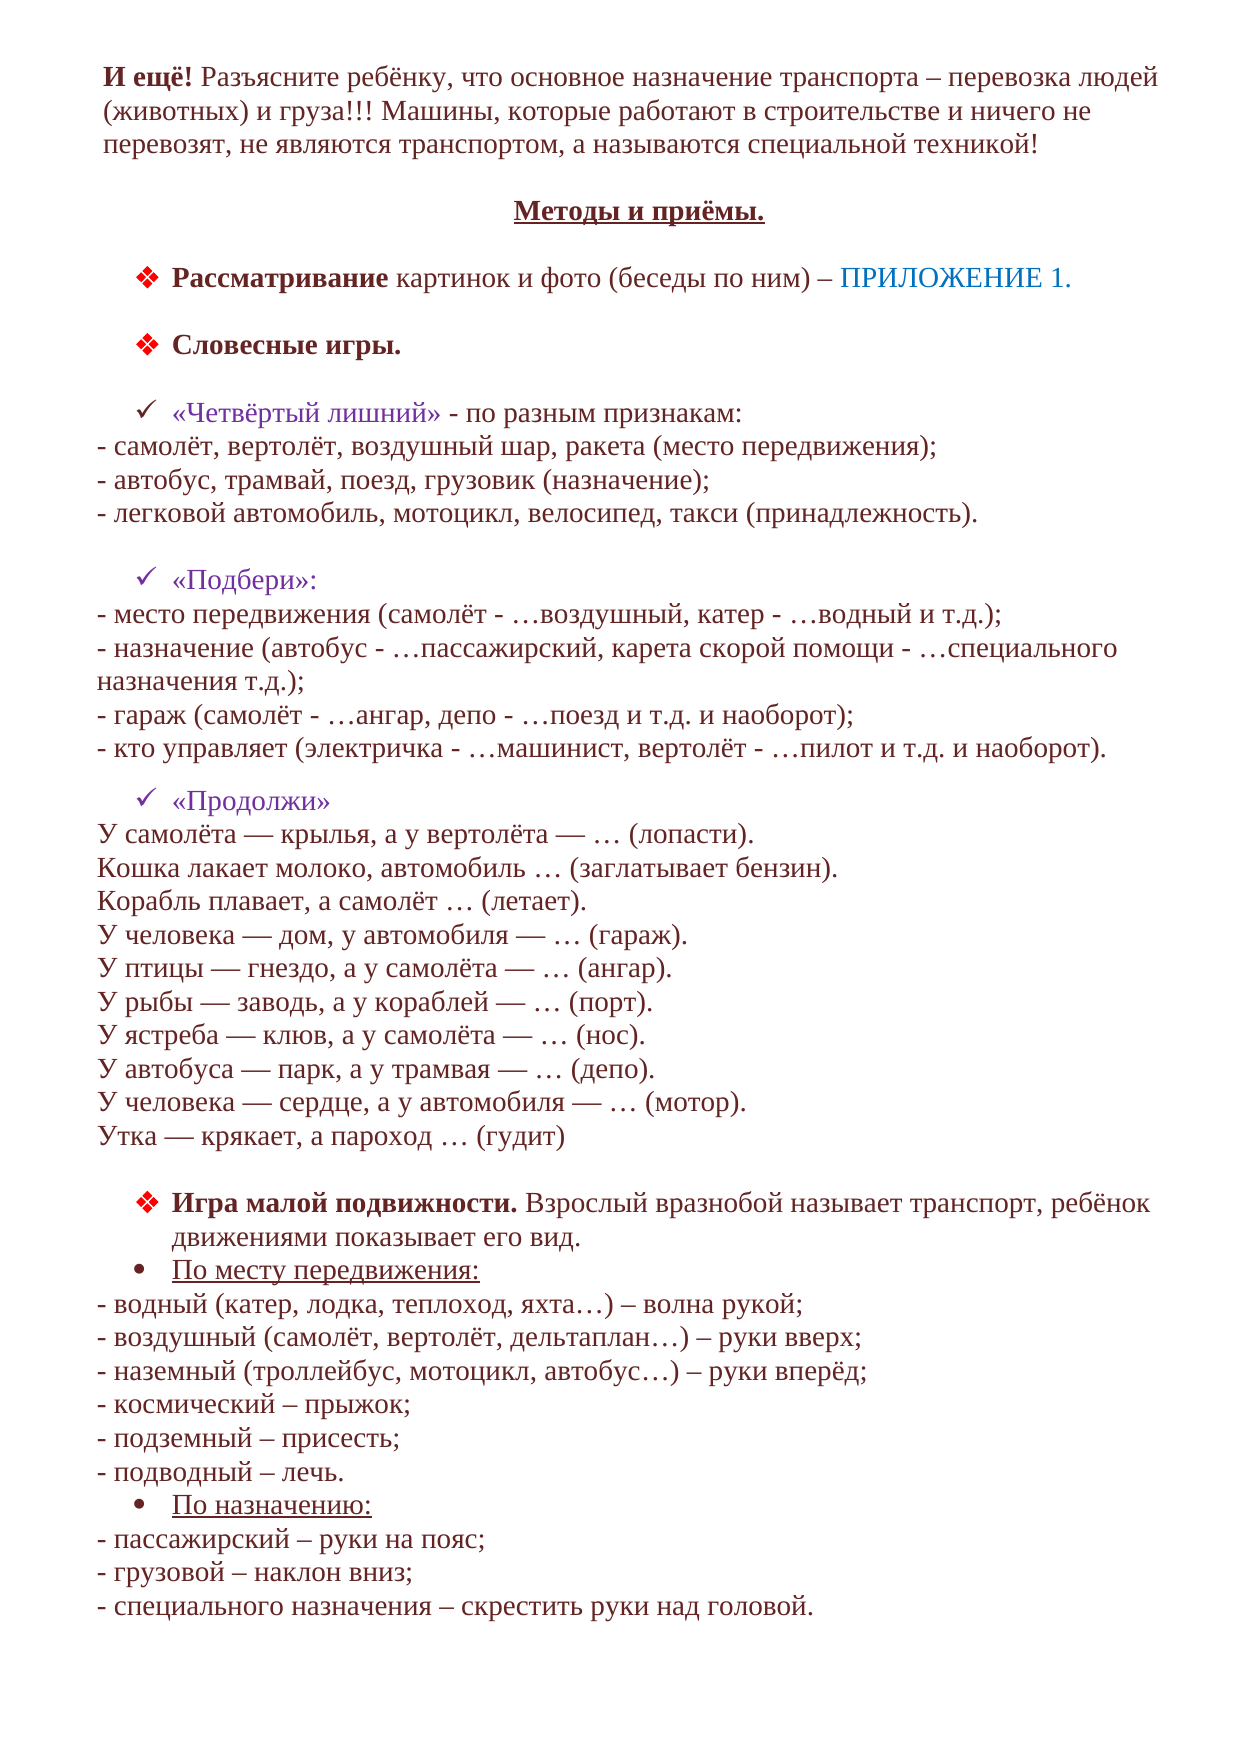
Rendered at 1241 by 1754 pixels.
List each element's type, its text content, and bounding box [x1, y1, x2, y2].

text Методы и приёмы. [97, 193, 1181, 227]
text - кто управляет (электричка - …машинист, вертолёт - …пилот и т.д. и наоборот). [97, 730, 1181, 764]
text - наземный (троллейбус, мотоцикл, автобус…) – руки вперёд; [97, 1353, 1181, 1387]
text - назначение (автобус - …пассажирский, карета скорой помощи - …специального назначения т.д.); [97, 630, 1181, 697]
text - место передвижения (самолёт - …воздушный, катер - …водный и т.д.); [97, 596, 1181, 630]
text У ястреба — клюв, а у самолёта — … (нос). [97, 1017, 1181, 1051]
text - космический – прыжок; [97, 1387, 1181, 1420]
text - водный (катер, лодка, теплоход, яхта…) – волна рукой; [97, 1286, 1181, 1319]
list Игра малой подвижности. Взрослый вразнобой называет транспорт, ребёнок движениями показывает его вид. [134, 1185, 1181, 1252]
list По месту передвижения: [134, 1252, 1181, 1286]
text У птицы — гнездо, а у самолёта — … (ангар). [97, 950, 1181, 984]
list «Подбери»: [134, 562, 1181, 596]
text У человека — сердце, а у автомобиля — … (мотор). [97, 1084, 1181, 1118]
text - воздушный (самолёт, вертолёт, дельтаплан…) – руки вверх; [97, 1319, 1181, 1353]
list «Продолжи» [134, 783, 1181, 816]
text Кошка лакает молоко, автомобиль … (заглатывает бензин). [97, 850, 1181, 883]
text - подземный – присесть; [97, 1420, 1181, 1454]
text И ещё! Разъясните ребёнку, что основное назначение транспорта – перевозка людей (животных) и груза!!! Машины, которые работают в строительстве и ничего не перевозят, не являются транспортом, а называются специальной техникой! [103, 59, 1181, 160]
text У автобуса — парк, а у трамвая — … (депо). [97, 1051, 1181, 1084]
text - гараж (самолёт - …ангар, депо - …поезд и т.д. и наоборот); [97, 697, 1181, 730]
text - специального назначения – скрестить руки над головой. [97, 1588, 1181, 1622]
text - грузовой – наклон вниз; [97, 1554, 1181, 1588]
text - пассажирский – руки на пояс; [97, 1521, 1181, 1554]
list По назначению: [134, 1487, 1181, 1521]
text - автобус, трамвай, поезд, грузовик (назначение); [97, 462, 1181, 495]
text Утка — крякает, а пароход … (гудит) [97, 1118, 1181, 1152]
text - легковой автомобиль, мотоцикл, велосипед, такси (принадлежность). [97, 495, 1181, 529]
text У человека — дом, у автомобиля — … (гараж). [97, 917, 1181, 950]
list Рассматривание картинок и фото (беседы по ним) – ПРИЛОЖЕНИЕ 1. [134, 260, 1181, 294]
list «Четвёртый лишний» - по разным признакам: [134, 395, 1181, 428]
text У самолёта — крылья, а у вертолёта — … (лопасти). [97, 816, 1181, 850]
text Корабль плавает, а самолёт … (летает). [97, 883, 1181, 917]
text - самолёт, вертолёт, воздушный шар, ракета (место передвижения); [97, 428, 1181, 462]
list Словесные игры. [134, 327, 1181, 361]
text - подводный – лечь. [97, 1454, 1181, 1487]
text У рыбы — заводь, а у кораблей — … (порт). [97, 984, 1181, 1017]
